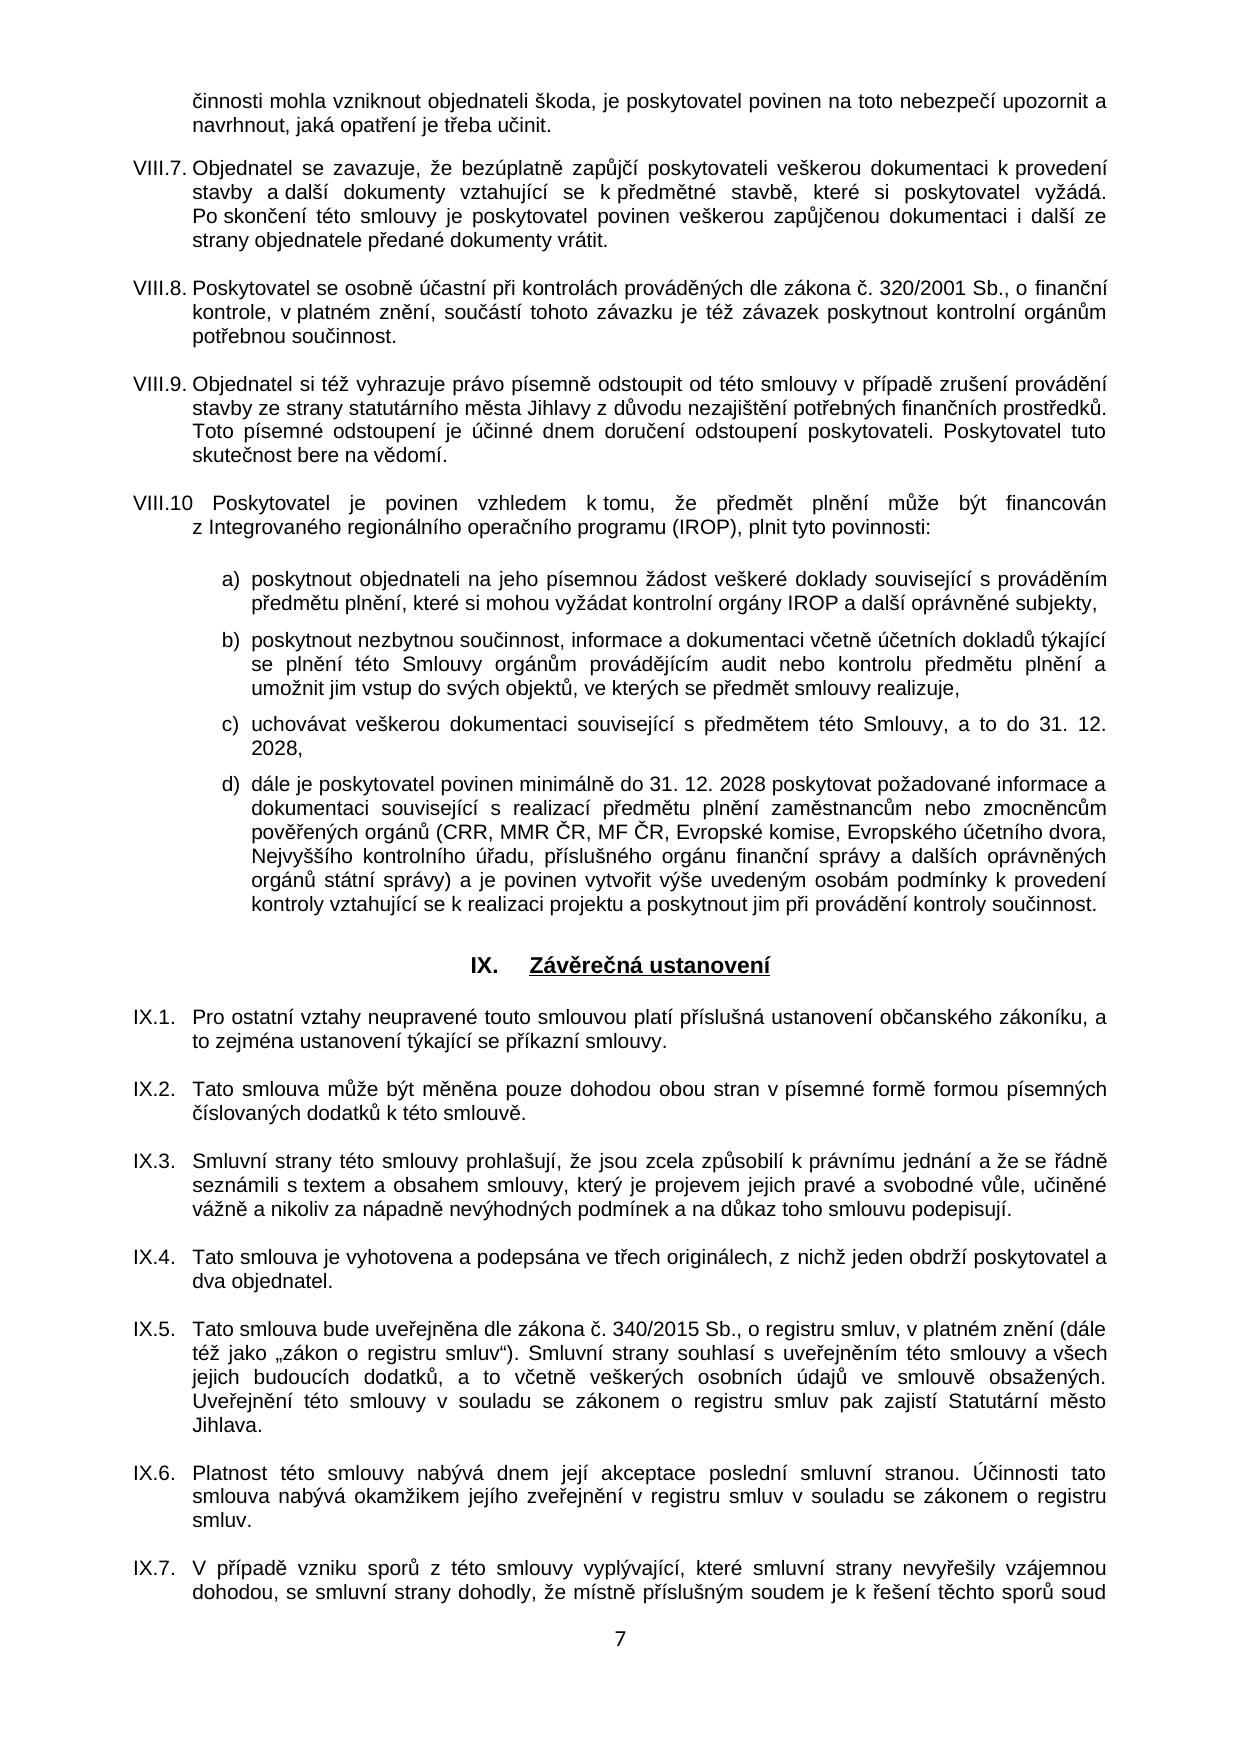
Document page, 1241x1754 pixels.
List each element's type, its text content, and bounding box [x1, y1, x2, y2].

text IX.1. Pro ostatní vztahy neupravené touto smlouvou platí příslušná ustanovení občanského zákoníku, a to zejména ustanovení týkající se příkazní smlouvy. [133, 1005, 1107, 1053]
text VIII.10 Poskytovatel je povinen vzhledem k tomu, že předmět plnění může být financován z Integrovaného regionálního operačního programu (IROP), plnit tyto povinnosti: [133, 491, 1107, 539]
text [133, 89, 1107, 137]
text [133, 1556, 1107, 1604]
list poskytnout objednateli na jeho písemnou žádost veškeré doklady související s prováděním předmětu plnění, které si mohou vyžádat kontrolní orgány IROP a další oprávněné subjekty, [222, 567, 1107, 615]
text IX.2. Tato smlouva může být měněna pouze dohodou obou stran v písemné formě formou písemných číslovaných dodatků k této smlouvě. [133, 1077, 1107, 1125]
text VIII.7. Objednatel se zavazuje, že bezúplatně zapůjčí poskytovateli veškerou dokumentaci k provedení stavby a další dokumenty vztahující se k předmětné stavbě, které si poskytovatel vyžádá. Po skončení této smlouvy je poskytovatel povinen veškerou zapůjčenou dokumentaci i další ze strany objednatele předané dokumenty vrátit. [133, 156, 1107, 252]
list dále je poskytovatel povinen minimálně do 31. 12. 2028 poskytovat požadované informace a dokumentaci související s realizací předmětu plnění zaměstnancům nebo zmocněncům pověřených orgánů (CRR, MMR ČR, MF ČR, Evropské komise, Evropského účetního dvora, Nejvyššího kontrolního úřadu, příslušného orgánu finanční správy a dalších oprávněných orgánů státní správy) a je povinen vytvořit výše uvedeným osobám podmínky k provedení kontroly vztahující se k realizaci projektu a poskytnout jim při provádění kontroly součinnost. [222, 772, 1107, 916]
list poskytnout nezbytnou součinnost, informace a dokumentaci včetně účetních dokladů týkající se plnění této Smlouvy orgánům provádějícím audit nebo kontrolu předmětu plnění a umožnit jim vstup do svých objektů, ve kterých se předmět smlouvy realizuje, [222, 627, 1107, 699]
list uchovávat veškerou dokumentaci související s předmětem této Smlouvy, a to do 31. 12. 2028, [222, 712, 1107, 760]
text IX.6. Platnost této smlouvy nabývá dnem její akceptace poslední smluvní stranou. Účinnosti tato smlouva nabývá okamžikem jejího zveřejnění v registru smluv v souladu se zákonem o registru smluv. [133, 1460, 1107, 1532]
list Závěrečná ustanovení [133, 952, 1107, 979]
text VIII.9. Objednatel si též vyhrazuje právo písemně odstoupit od této smlouvy v případě zrušení provádění stavby ze strany statutárního města Jihlavy z důvodu nezajištění potřebných finančních prostředků. Toto písemné odstoupení je účinné dnem doručení odstoupení poskytovateli. Poskytovatel tuto skutečnost bere na vědomí. [133, 371, 1107, 467]
text IX.5. Tato smlouva bude uveřejněna dle zákona č. 340/2015 Sb., o registru smluv, v platném znění (dále též jako „zákon o registru smluv“). Smluvní strany souhlasí s uveřejněním této smlouvy a všech jejich budoucích dodatků, a to včetně veškerých osobních údajů ve smlouvě obsažených. Uveřejnění této smlouvy v souladu se zákonem o registru smluv pak zajistí Statutární město Jihlava. [133, 1317, 1107, 1436]
text VIII.8. Poskytovatel se osobně účastní při kontrolách prováděných dle zákona č. 320/2001 Sb., o finanční kontrole, v platném znění, součástí tohoto závazku je též závazek poskytnout kontrolní orgánům potřebnou součinnost. [133, 276, 1107, 347]
text IX.3. Smluvní strany této smlouvy prohlašují, že jsou zcela způsobilí k právnímu jednání a že se řádně seznámili s textem a obsahem smlouvy, který je projevem jejich pravé a svobodné vůle, učiněné vážně a nikoliv za nápadně nevýhodných podmínek a na důkaz toho smlouvu podepisují. [133, 1149, 1107, 1221]
text IX.4. Tato smlouva je vyhotovena a podepsána ve třech originálech, z nichž jeden obdrží poskytovatel a dva objednatel. [133, 1245, 1107, 1293]
